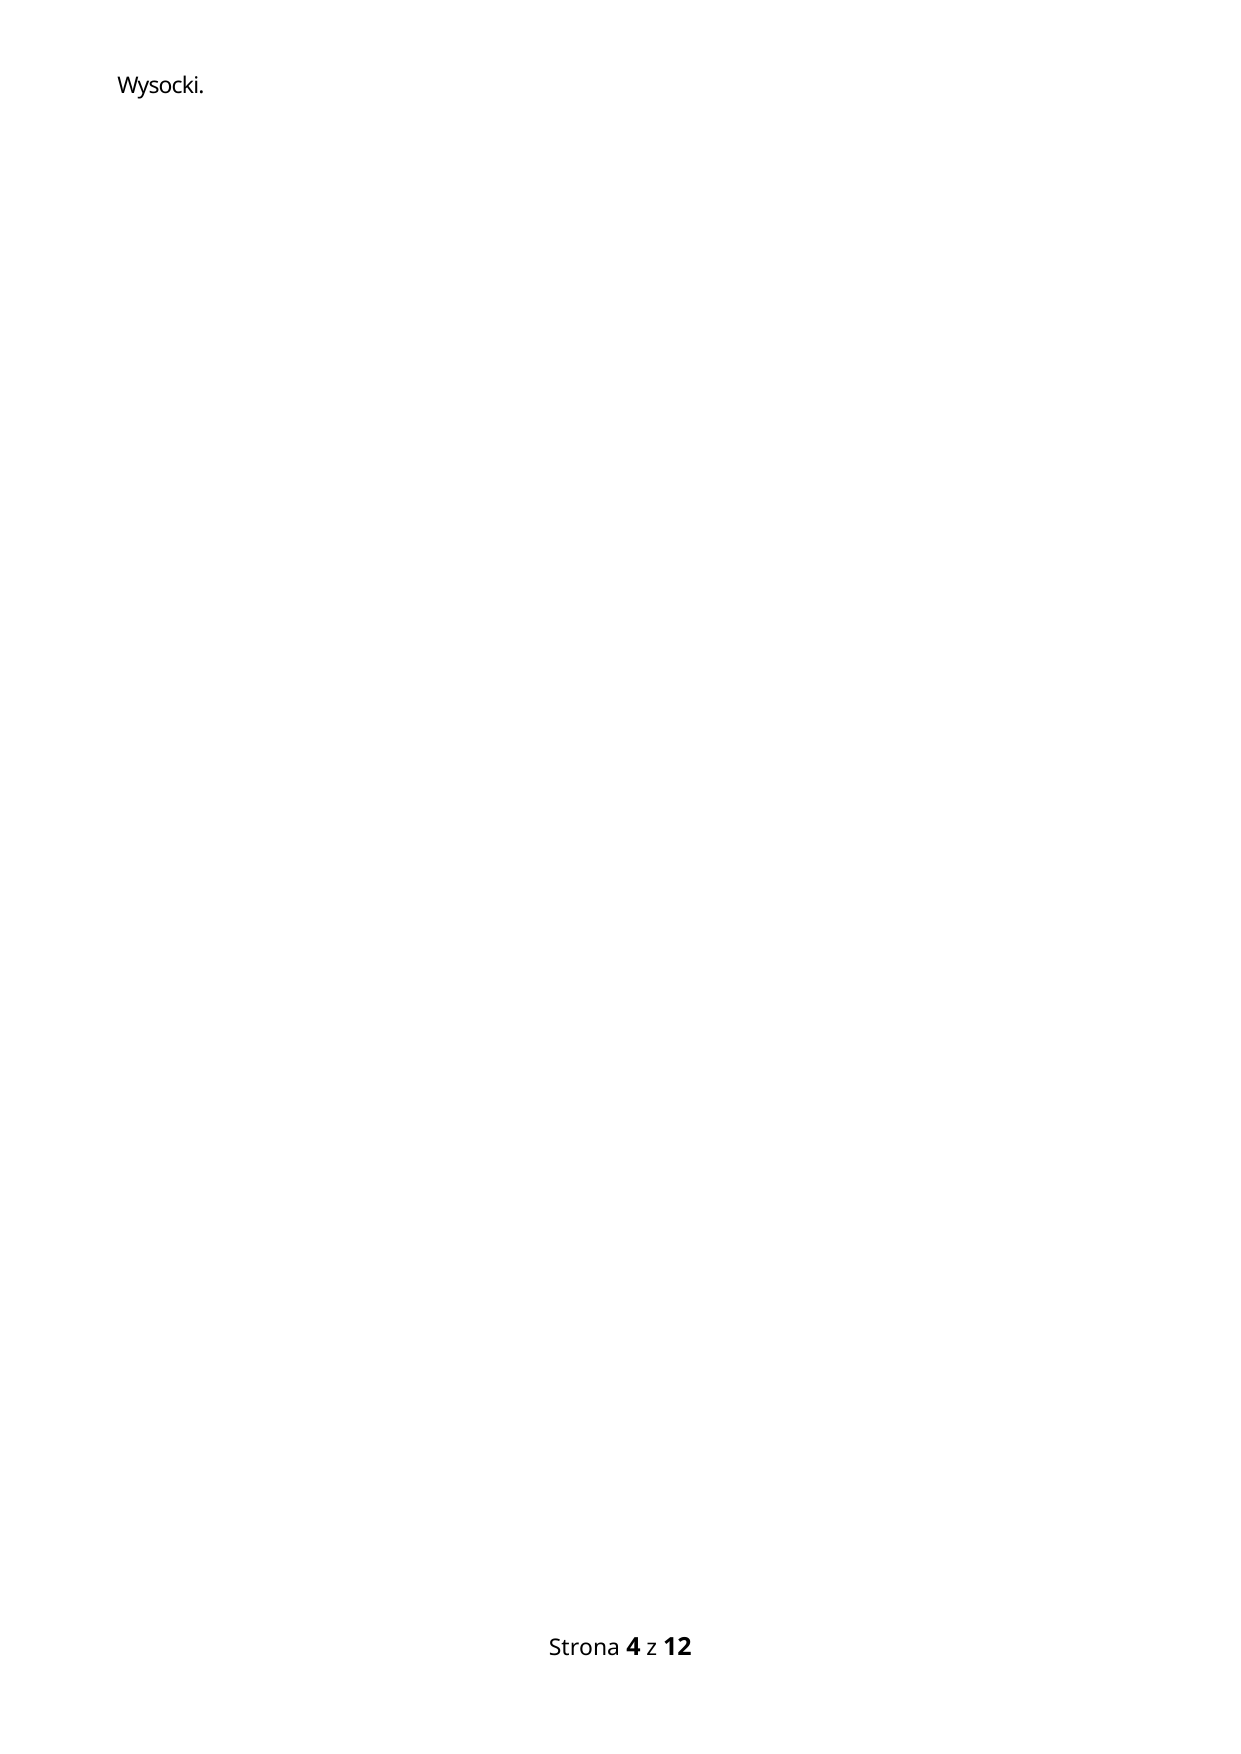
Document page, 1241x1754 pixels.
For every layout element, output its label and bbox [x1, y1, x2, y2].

list [87, 69, 1166, 100]
